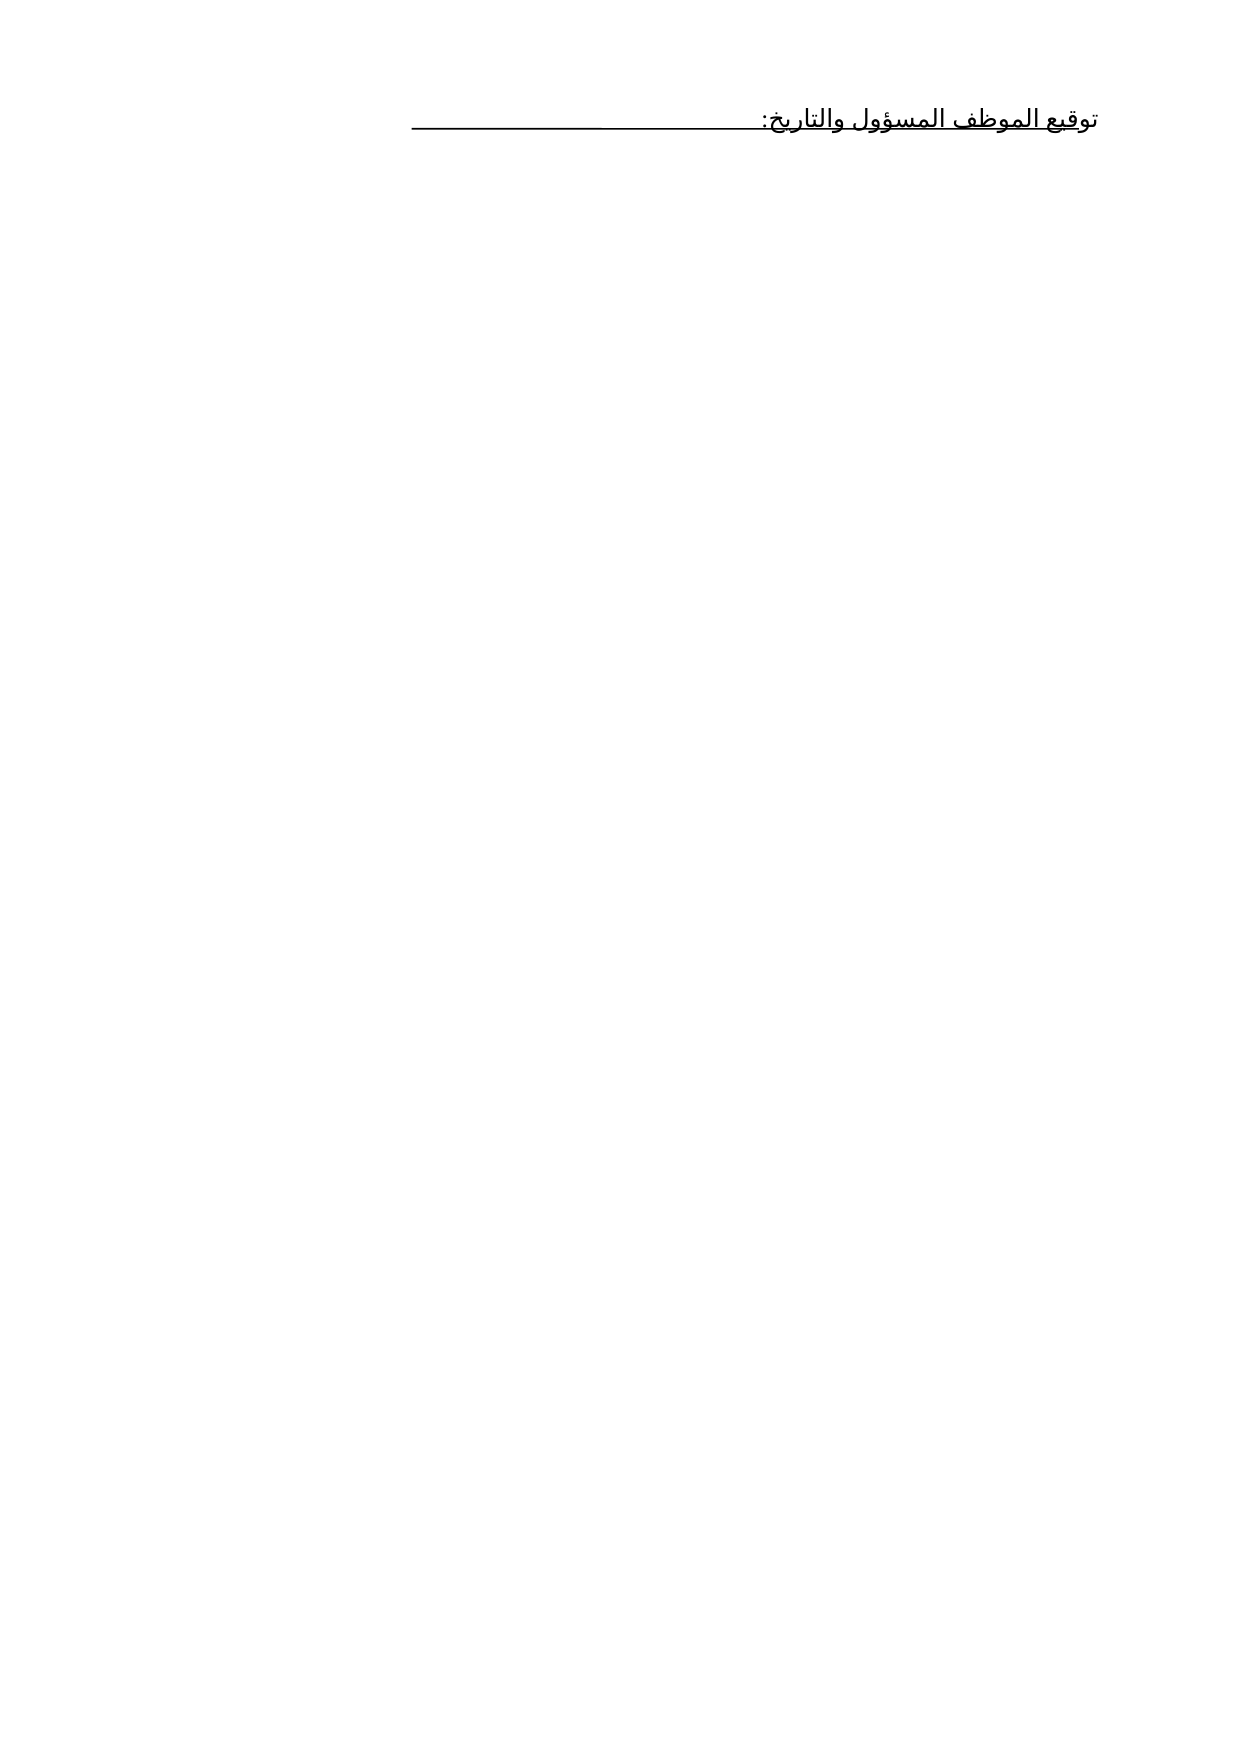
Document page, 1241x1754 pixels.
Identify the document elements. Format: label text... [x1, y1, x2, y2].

text توقيع الموظف المسؤول والتاريخ: [105, 104, 1136, 132]
